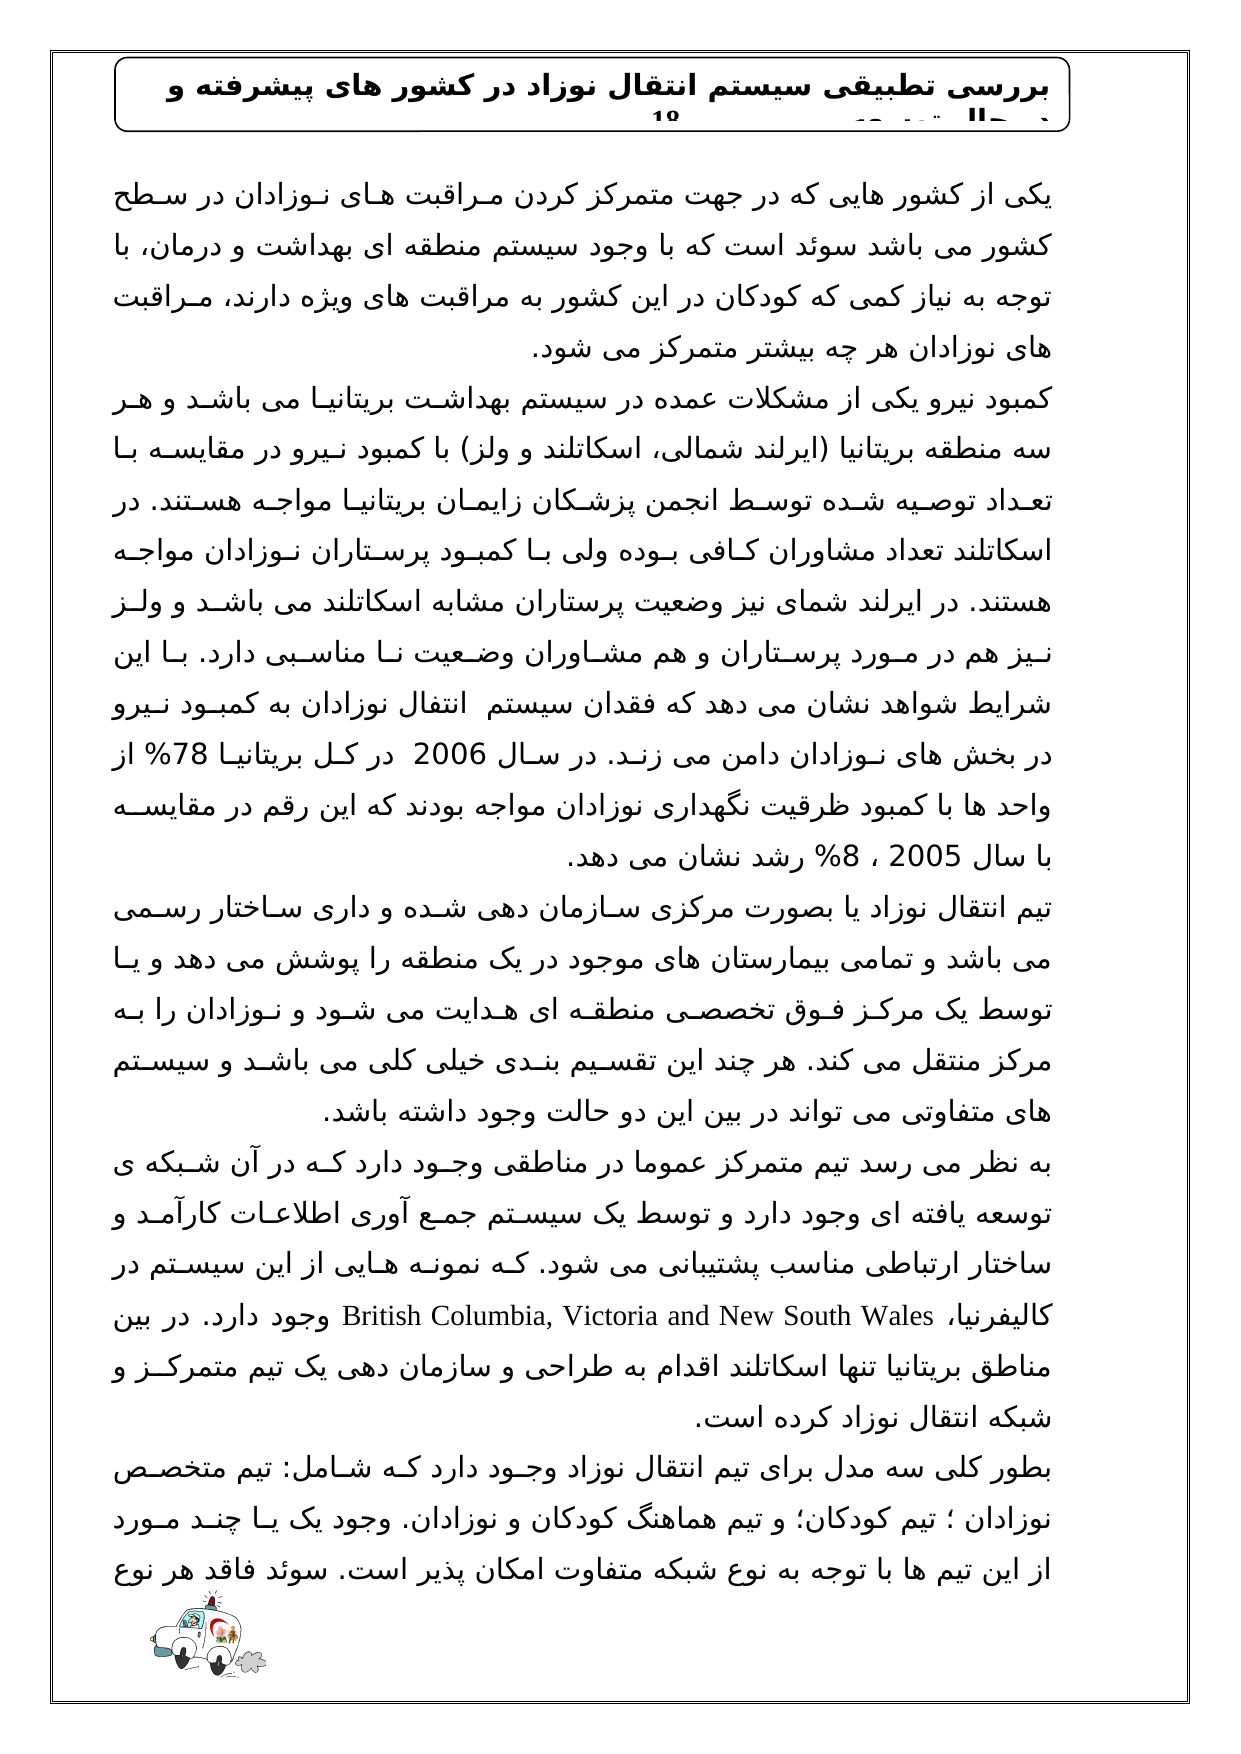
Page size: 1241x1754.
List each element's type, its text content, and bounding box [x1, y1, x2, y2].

picture [149, 1589, 267, 1681]
text تیم انتقال نوزاد یا بصورت مرکزی سازمان دهی شده و داری ساختار رسمی می باشد و تمامی بیمارستان های موجود در یک منطقه را پوشش می دهد و یا توسط یک مرکز فوق تخصصی منطقه ای هدایت می شود و نوزادان را به مرکز منتقل می کند. هر چند این تقسیم بندی خیلی کلی می باشد و سیستم های متفاوتی می تواند در بین این دو حالت وجود داشته باشد. [112, 890, 1053, 1128]
text یکی از کشور هایی که در جهت متمرکز کردن مراقبت های نوزادان در سطح کشور می باشد سوئد است که با وجود سیستم منطقه ای بهداشت و درمان، با توجه به نیاز کمی که کودکان در این کشور به مراقبت های ویژه دارند، مراقبت های نوزادان هر چه بیشتر متمرکز می شود. [112, 177, 1053, 364]
text به نظر می رسد تیم متمرکز عموما در مناطقی وجود دارد که در آن شبکه ی توسعه یافته ای وجود دارد و توسط یک سیستم جمع آوری اطلاعات کارآمد و ساختار ارتباطی مناسب پشتیبانی می شود. که نمونه هایی از این سیستم در کالیفرنیا، British Columbia, Victoria and New South Wales وجود دارد. در بین مناطق بریتانیا تنها اسکاتلند اقدام به طراحی و سازمان دهی یک تیم متمرکز و شبکه انتقال نوزاد کرده است. [112, 1145, 1053, 1434]
text کمبود نیرو یکی از مشکلات عمده در سیستم بهداشت بریتانیا می باشد و هر سه منطقه بریتانیا (ایرلند شمالی، اسکاتلند و ولز) با کمبود نیرو در مقایسه با تعداد توصیه شده توسط انجمن پزشکان زایمان بریتانیا مواجه هستند. در اسکاتلند تعداد مشاوران کافی بوده ولی با کمبود پرستاران نوزادان مواجه هستند. در ایرلند شمای نیز وضعیت پرستاران مشابه اسکاتلند می باشد و ولز نیز هم در مورد پرستاران و هم مشاوران وضعیت نا مناسبی دارد. با این شرایط شواهد نشان می دهد که فقدان سیستم انتفال نوزادان به کمبود نیرو در بخش های نوزادان دامن می زند. در سال 2006 در کل بریتانیا 78% از واحد ها با کمبود ظرقیت نگهداری نوزادان مواجه بودند که این رقم در مقایسه با سال 2005 ، 8% رشد نشان می دهد. [112, 381, 1053, 873]
